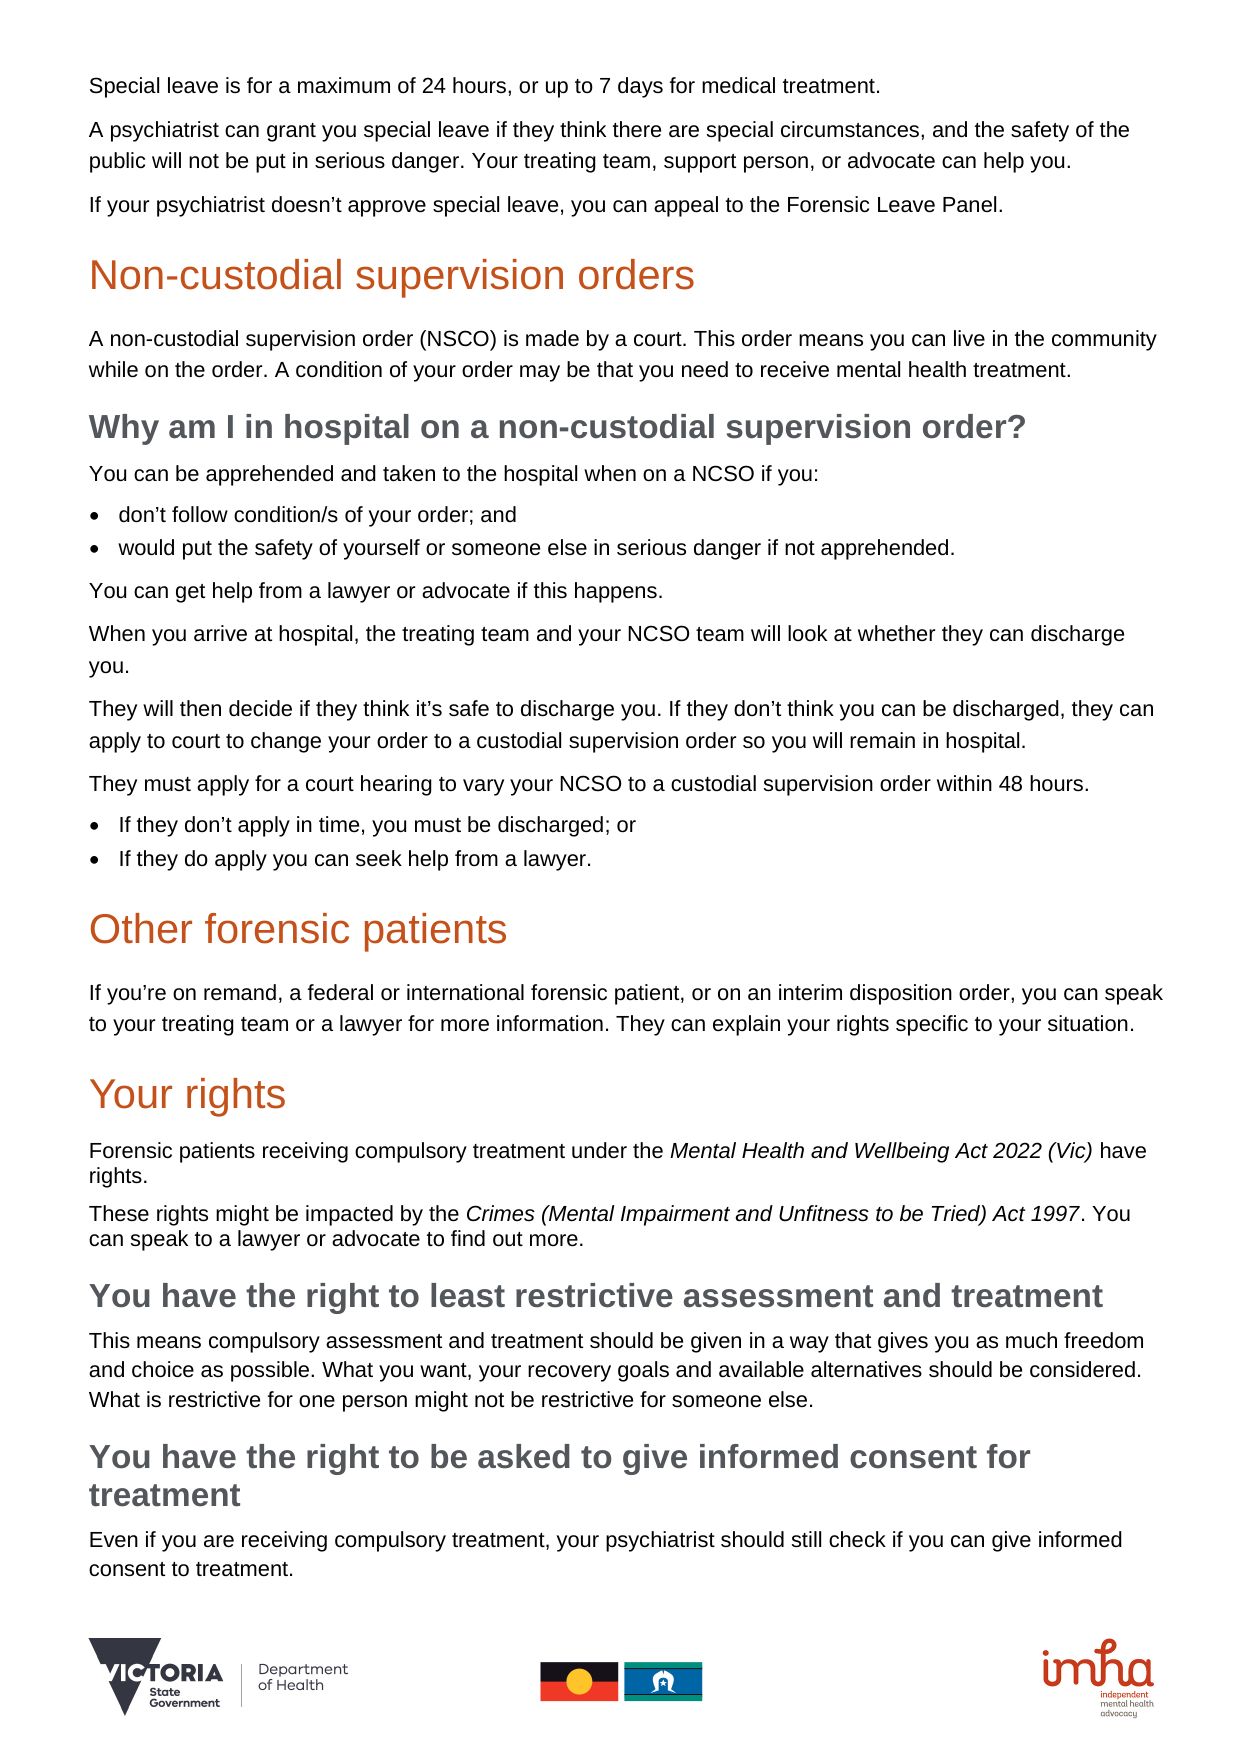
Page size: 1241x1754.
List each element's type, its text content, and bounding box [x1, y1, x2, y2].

picture [0, 1606, 1241, 1754]
